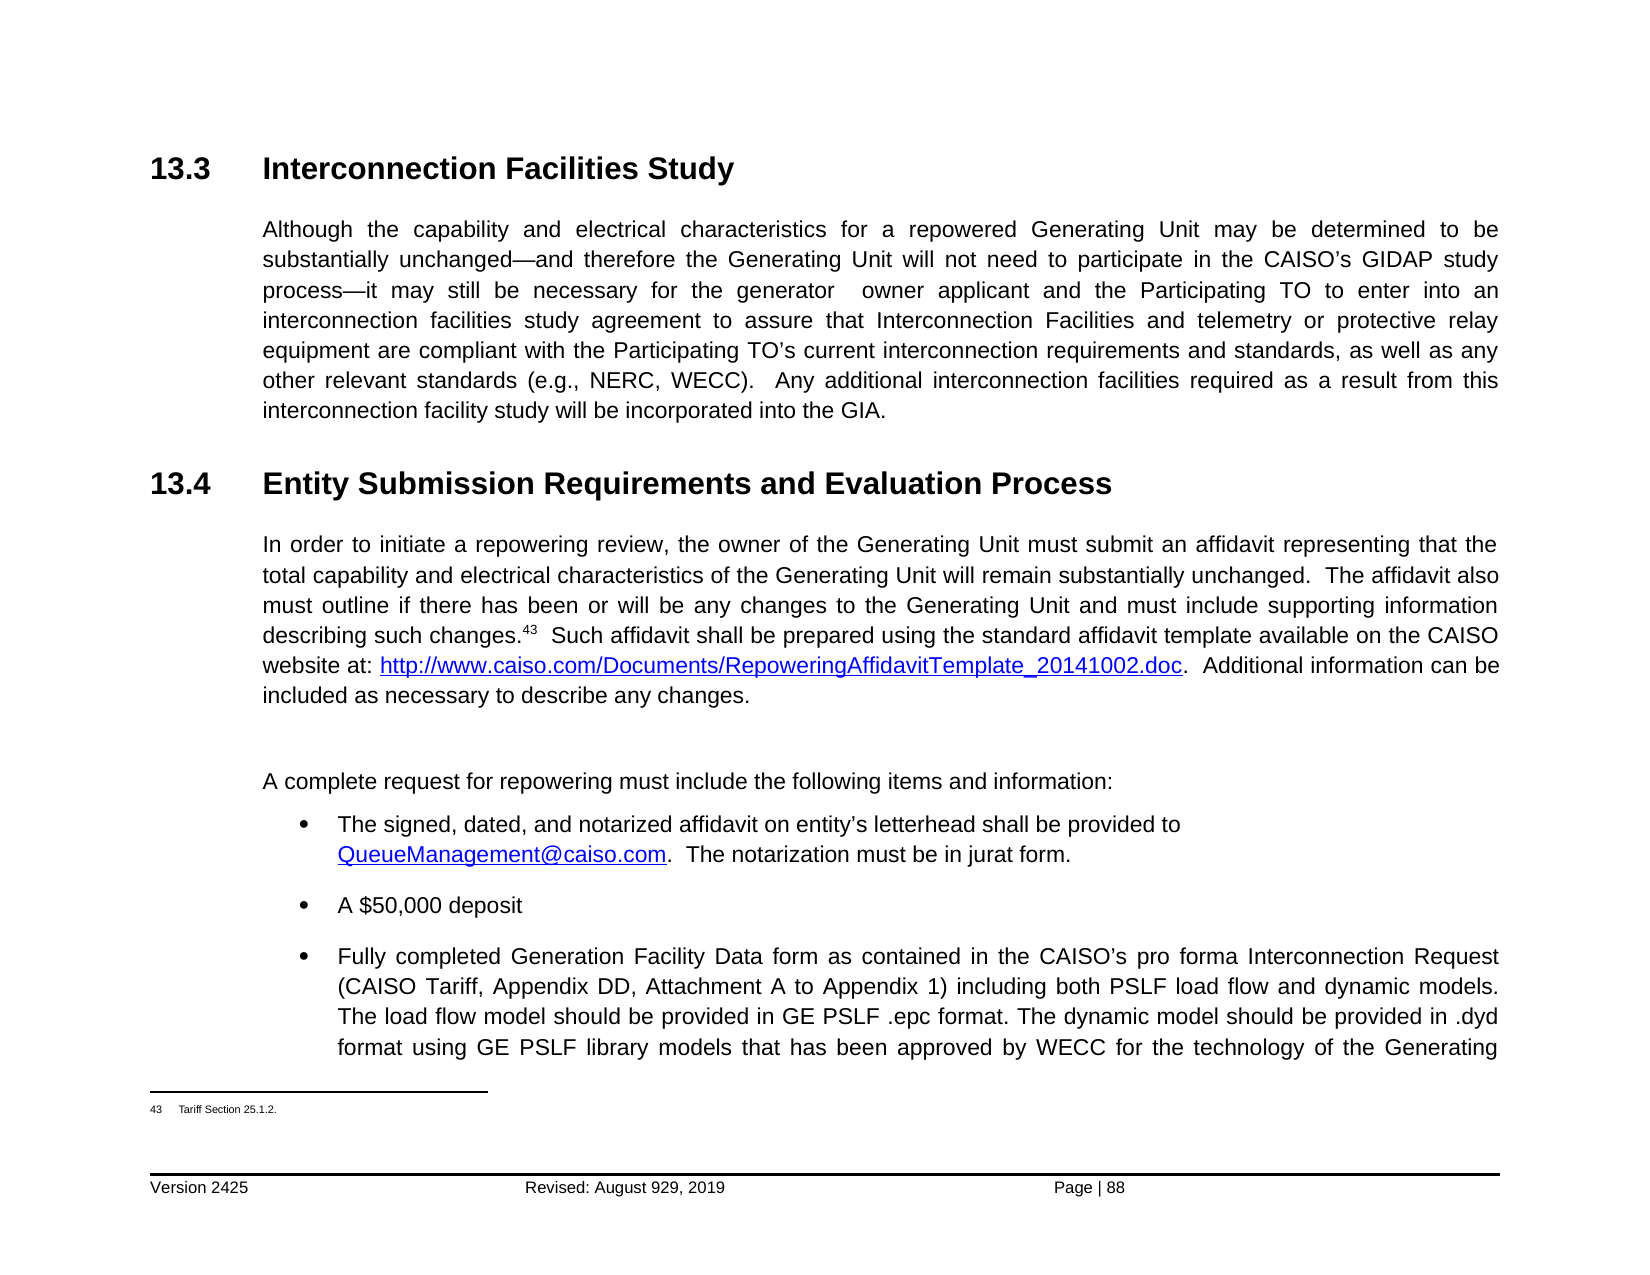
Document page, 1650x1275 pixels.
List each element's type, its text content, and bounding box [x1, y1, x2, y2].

list The signed, dated, and notarized affidavit on entity’s letterhead shall be provided to QueueManagement@caiso.com. The notarization must be in jurat form. [300, 811, 1500, 867]
list A $50,000 deposit [300, 892, 1500, 918]
list Although the capability and electrical characteristics for a repowered Generating Unit may be determined to be substantially unchanged—and therefore the Generating Unit will not need to participate in the CAISO’s GIDAP study process—it may still be necessary for the generator owner applicant and the Participating TO to enter into an interconnection facilities study agreement to assure that Interconnection Facilities and telemetry or protective relay equipment are compliant with the Participating TO’s current interconnection requirements and standards, as well as any other relevant standards (e.g., NERC, WECC). Any additional interconnection facilities required as a result from this interconnection facility study will be incorporated into the GIA. [262, 216, 1500, 424]
list In order to initiate a repowering review, the owner of the Generating Unit must submit an affidavit representing that the total capability and electrical characteristics of the Generating Unit will remain substantially unchanged. The affidavit also must outline if there has been or will be any changes to the Generating Unit and must include supporting information describing such changes. Such affidavit shall be prepared using the standard affidavit template available on the CAISO website at: http://www.caiso.com/Documents/RepoweringAffidavitTemplate_20141002.doc. Additional information can be included as necessary to describe any changes. [262, 531, 1500, 709]
text Interconnection Facilities Study [150, 150, 1500, 186]
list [300, 943, 1500, 1060]
list A complete request for repowering must include the following items and information: [262, 768, 1500, 794]
text Entity Submission Requirements and Evaluation Process [150, 465, 1500, 501]
